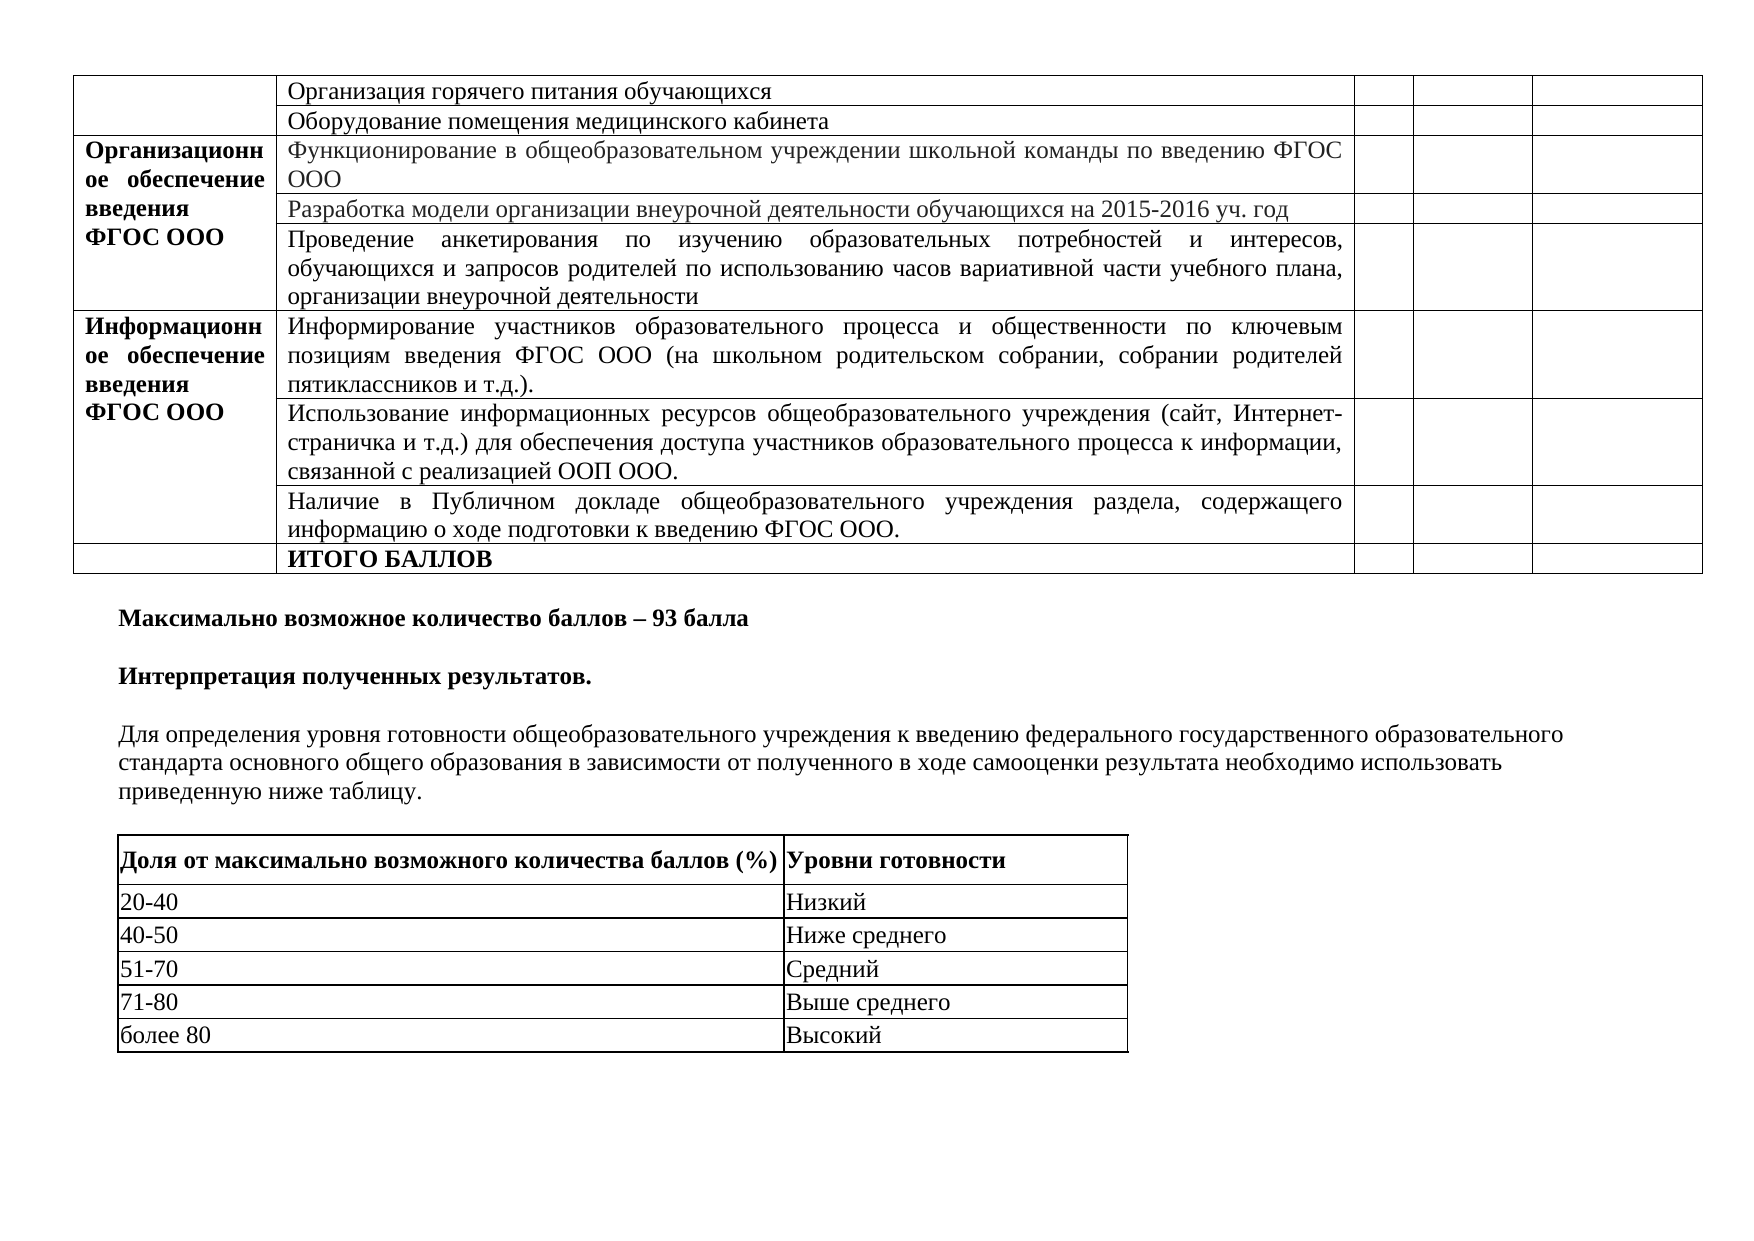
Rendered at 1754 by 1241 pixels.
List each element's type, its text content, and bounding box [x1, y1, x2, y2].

table_cell Разработка модели организации внеурочной деятельности обучающихся на 2015-2016 уч. год [277, 194, 1354, 223]
table_cell [1355, 136, 1413, 193]
table_cell [1414, 136, 1532, 193]
table_cell [1355, 224, 1413, 310]
table_cell [1355, 194, 1413, 223]
table_cell [1414, 106, 1532, 134]
table_cell [1533, 544, 1702, 573]
table_cell Информационное обеспечение введения ФГОС ООО [74, 311, 276, 543]
table_cell [74, 544, 276, 573]
table_cell [1414, 399, 1532, 485]
table_cell 51-70 [119, 952, 783, 984]
table_cell более 80 [119, 1019, 783, 1051]
text Интерпретация полученных результатов. [118, 661, 1636, 689]
table_cell [1533, 76, 1702, 105]
table_cell Оборудование помещения медицинского кабинета [277, 106, 1354, 134]
table_cell Наличие в Публичном докладе общеобразовательного учреждения раздела, содержащего информацию о ходе подготовки к введению ФГОС ООО. [277, 486, 1354, 543]
table_cell [1533, 399, 1702, 485]
table_cell Организационное обеспечение введения ФГОС ООО [74, 136, 276, 310]
table_cell Функционирование в общеобразовательном учреждении школьной команды по введению ФГОС ООО [277, 136, 1354, 193]
table_cell [1533, 194, 1702, 223]
table_cell Проведение анкетирования по изучению образовательных потребностей и интересов, обучающихся и запросов родителей по использованию часов вариативной части учебного плана, организации внеурочной деятельности [277, 224, 1354, 310]
table_header Доля от максимально возможного количества баллов (%) [119, 836, 783, 884]
table_cell 40-50 [119, 919, 783, 951]
table_header Уровни готовности [785, 836, 1127, 884]
table_cell [1533, 106, 1702, 134]
table_cell [1355, 399, 1413, 485]
table_cell [1533, 136, 1702, 193]
table_cell Организация горячего питания обучающихся [277, 76, 1354, 105]
table_cell [1414, 224, 1532, 310]
table_cell [1533, 224, 1702, 310]
table_cell [1414, 486, 1532, 543]
table_cell 71-80 [119, 986, 783, 1017]
table_cell [1414, 544, 1532, 573]
text Максимально возможное количество баллов – 93 балла [118, 603, 1636, 632]
table_cell [1414, 311, 1532, 397]
table_cell Ниже среднего [785, 919, 1127, 951]
table_cell [1533, 486, 1702, 543]
table_cell Высокий [785, 1019, 1127, 1051]
text Для определения уровня готовности общеобразовательного учреждения к введению федерального государственного образовательного стандарта основного общего образования в зависимости от полученного в ходе самооценки результата необходимо использовать приведенную ниже таблицу. [118, 719, 1636, 805]
table_cell [1355, 76, 1413, 105]
table_cell Выше среднего [785, 986, 1127, 1017]
table_cell [1414, 76, 1532, 105]
table_cell [1414, 194, 1532, 223]
table_cell Информирование участников образовательного процесса и общественности по ключевым позициям введения ФГОС ООО (на школьном родительском собрании, собрании родителей пятиклассников и т.д.). [277, 311, 1354, 397]
table_cell [1355, 486, 1413, 543]
table_cell [1355, 311, 1413, 397]
table_cell Низкий [785, 885, 1127, 917]
table_cell ИТОГО БАЛЛОВ [277, 544, 1354, 573]
table_cell Средний [785, 952, 1127, 984]
table_cell [1355, 544, 1413, 573]
table_cell [1355, 106, 1413, 134]
table_cell 20-40 [119, 885, 783, 917]
table_cell Использование информационных ресурсов общеобразовательного учреждения (сайт, Интернет-страничка и т.д.) для обеспечения доступа участников образовательного процесса к информации, связанной с реализацией ООП ООО. [277, 399, 1354, 485]
table_cell [1533, 311, 1702, 397]
